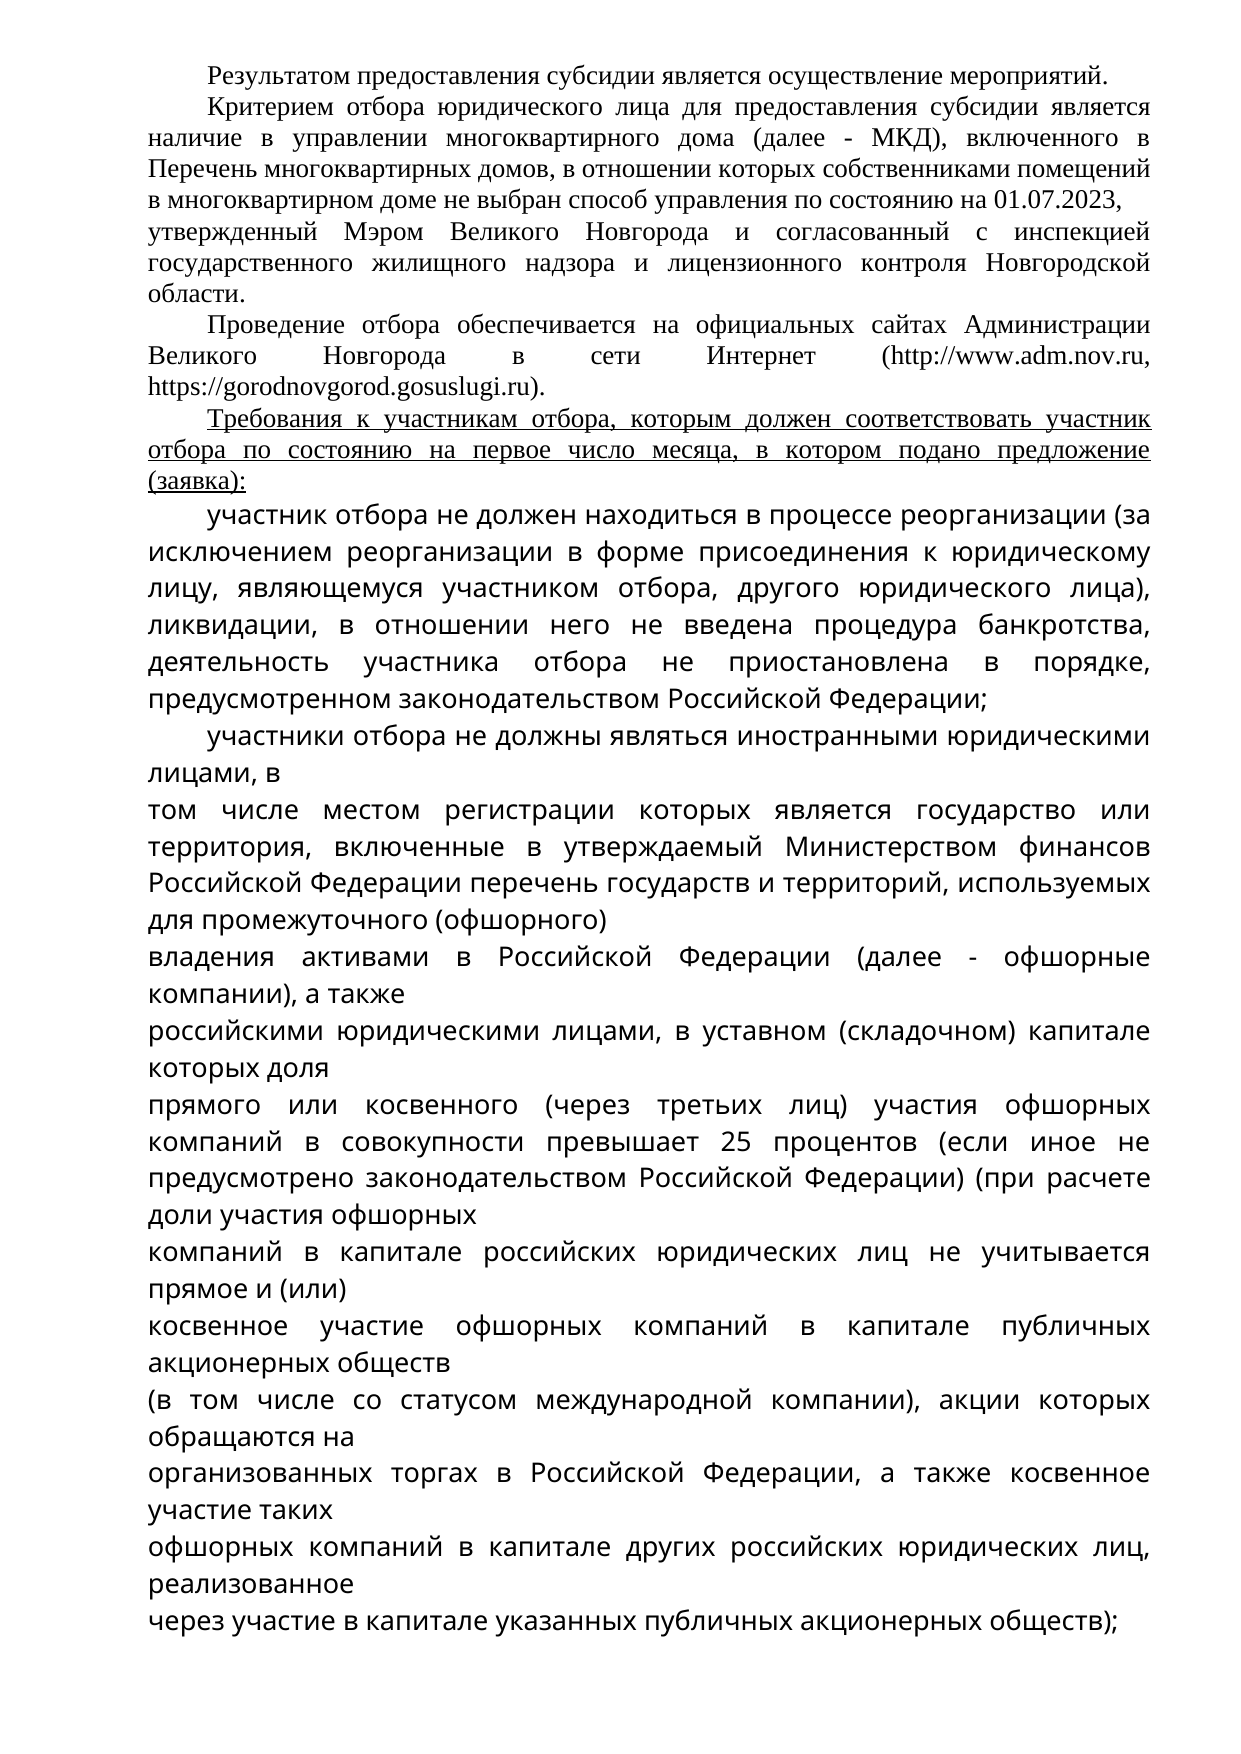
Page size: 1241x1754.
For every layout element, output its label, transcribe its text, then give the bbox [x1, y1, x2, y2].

text косвенное участие офшорных компаний в капитале публичных акционерных обществ [148, 1306, 1152, 1380]
text в многоквартирном доме не выбран способ управления по состоянию на 01.07.2023, [148, 184, 1152, 215]
text участник отбора не должен находиться в процессе реорганизации (за исключением реорганизации в форме присоединения к юридическому лицу, являющемуся участником отбора, другого юридического лица), ликвидации, в отношении него не введена процедура банкротства, деятельность участника отбора не приостановлена в порядке, предусмотренном законодательством Российской Федерации; [148, 495, 1152, 716]
text компаний в капитале российских юридических лиц не учитывается прямое и (или) [148, 1233, 1152, 1306]
text прямого или косвенного (через третьих лиц) участия офшорных компаний в совокупности превышает 25 процентов (если иное не предусмотрено законодательством Российской Федерации) (при расчете доли участия офшорных [148, 1085, 1152, 1233]
text владения активами в Российской Федерации (далее - офшорные компании), а также [148, 938, 1152, 1011]
text участники отбора не должны являться иностранными юридическими лицами, в [148, 716, 1152, 790]
text Проведение отбора обеспечивается на официальных сайтах Администрации Великого Новгорода в сети Интернет (http://www.adm.nov.ru, https://gorodnovgorod.gosuslugi.ru). [148, 308, 1152, 402]
text Результатом предоставления субсидии является осуществление мероприятий. [148, 59, 1152, 90]
text организованных торгах в Российской Федерации, а также косвенное участие таких [148, 1454, 1152, 1528]
text утвержденный Мэром Великого Новгорода и согласованный с инспекцией государственного жилищного надзора и лицензионного контроля Новгородской области. [148, 215, 1152, 308]
text том числе местом регистрации которых является государство или территория, включенные в утверждаемый Министерством финансов Российской Федерации перечень государств и территорий, используемых для промежуточного (офшорного) [148, 790, 1152, 938]
text Требования к участникам отбора, которым должен соответствовать участник отбора по состоянию на первое число месяца, в котором подано предложение (заявка): [148, 402, 1152, 495]
text (в том числе со статусом международной компании), акции которых обращаются на [148, 1380, 1152, 1454]
text офшорных компаний в капитале других российских юридических лиц, реализованное [148, 1528, 1152, 1601]
text через участие в капитале указанных публичных акционерных обществ); [148, 1601, 1152, 1638]
text российскими юридическими лицами, в уставном (складочном) капитале которых доля [148, 1011, 1152, 1085]
text Критерием отбора юридического лица для предоставления субсидии является наличие в управлении многоквартирного дома (далее - МКД), включенного в Перечень многоквартирных домов, в отношении которых собственниками помещений [148, 90, 1152, 184]
